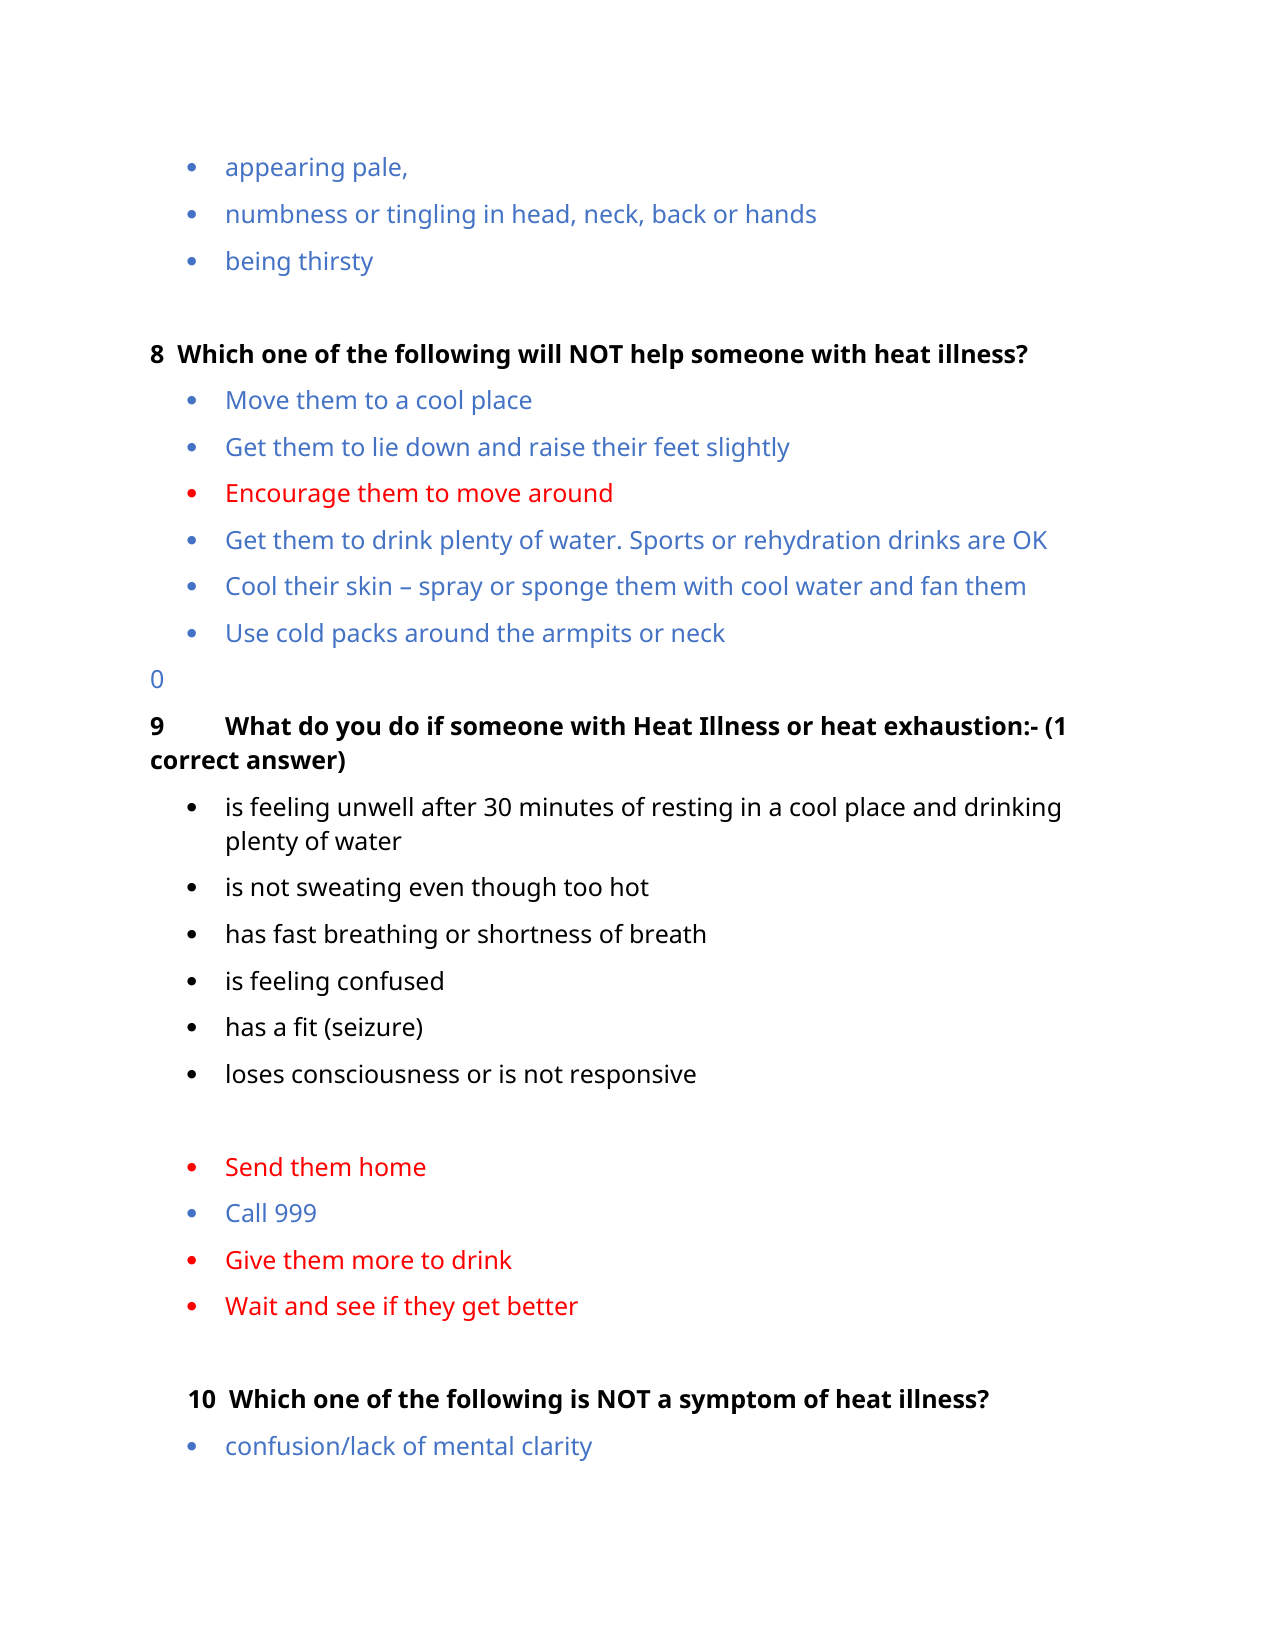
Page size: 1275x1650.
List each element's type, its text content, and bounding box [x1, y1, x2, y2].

list Encourage them to move around [187, 476, 1125, 510]
list Get them to lie down and raise their feet slightly [187, 429, 1125, 463]
list Wait and see if they get better [187, 1289, 1125, 1323]
list numbness or tingling in head, neck, back or hands [187, 197, 1125, 231]
list confusion/lack of mental clarity [187, 1429, 1125, 1463]
list is feeling unwell after 30 minutes of resting in a cool place and drinking plenty of water [187, 789, 1125, 857]
list Give them more to drink [187, 1242, 1125, 1277]
list being thirsty [187, 243, 1125, 277]
list is not sweating even though too hot [187, 870, 1125, 904]
text 10 Which one of the following is NOT a symptom of heat illness? [187, 1382, 1125, 1416]
list Move them to a cool place [187, 383, 1125, 417]
text 9 What do you do if someone with Heat Illness or heat exhaustion:- (1 correct answer) [150, 709, 1125, 777]
list Get them to drink plenty of water. Sports or rehydration drinks are OK [187, 522, 1125, 557]
list is feeling confused [187, 963, 1125, 997]
list appearing pale, [187, 150, 1125, 184]
text 0 [150, 662, 1125, 696]
list has a fit (seizure) [187, 1010, 1125, 1044]
list Use cold packs around the armpits or neck [187, 616, 1125, 650]
text 8 Which one of the following will NOT help someone with heat illness? [150, 336, 1125, 370]
list Cool their skin – spray or sponge them with cool water and fan them [187, 569, 1125, 603]
list has fast breathing or shortness of breath [187, 917, 1125, 951]
list Call 999 [187, 1196, 1125, 1230]
list loses consciousness or is not responsive [187, 1056, 1125, 1090]
list Send them home [187, 1149, 1125, 1183]
